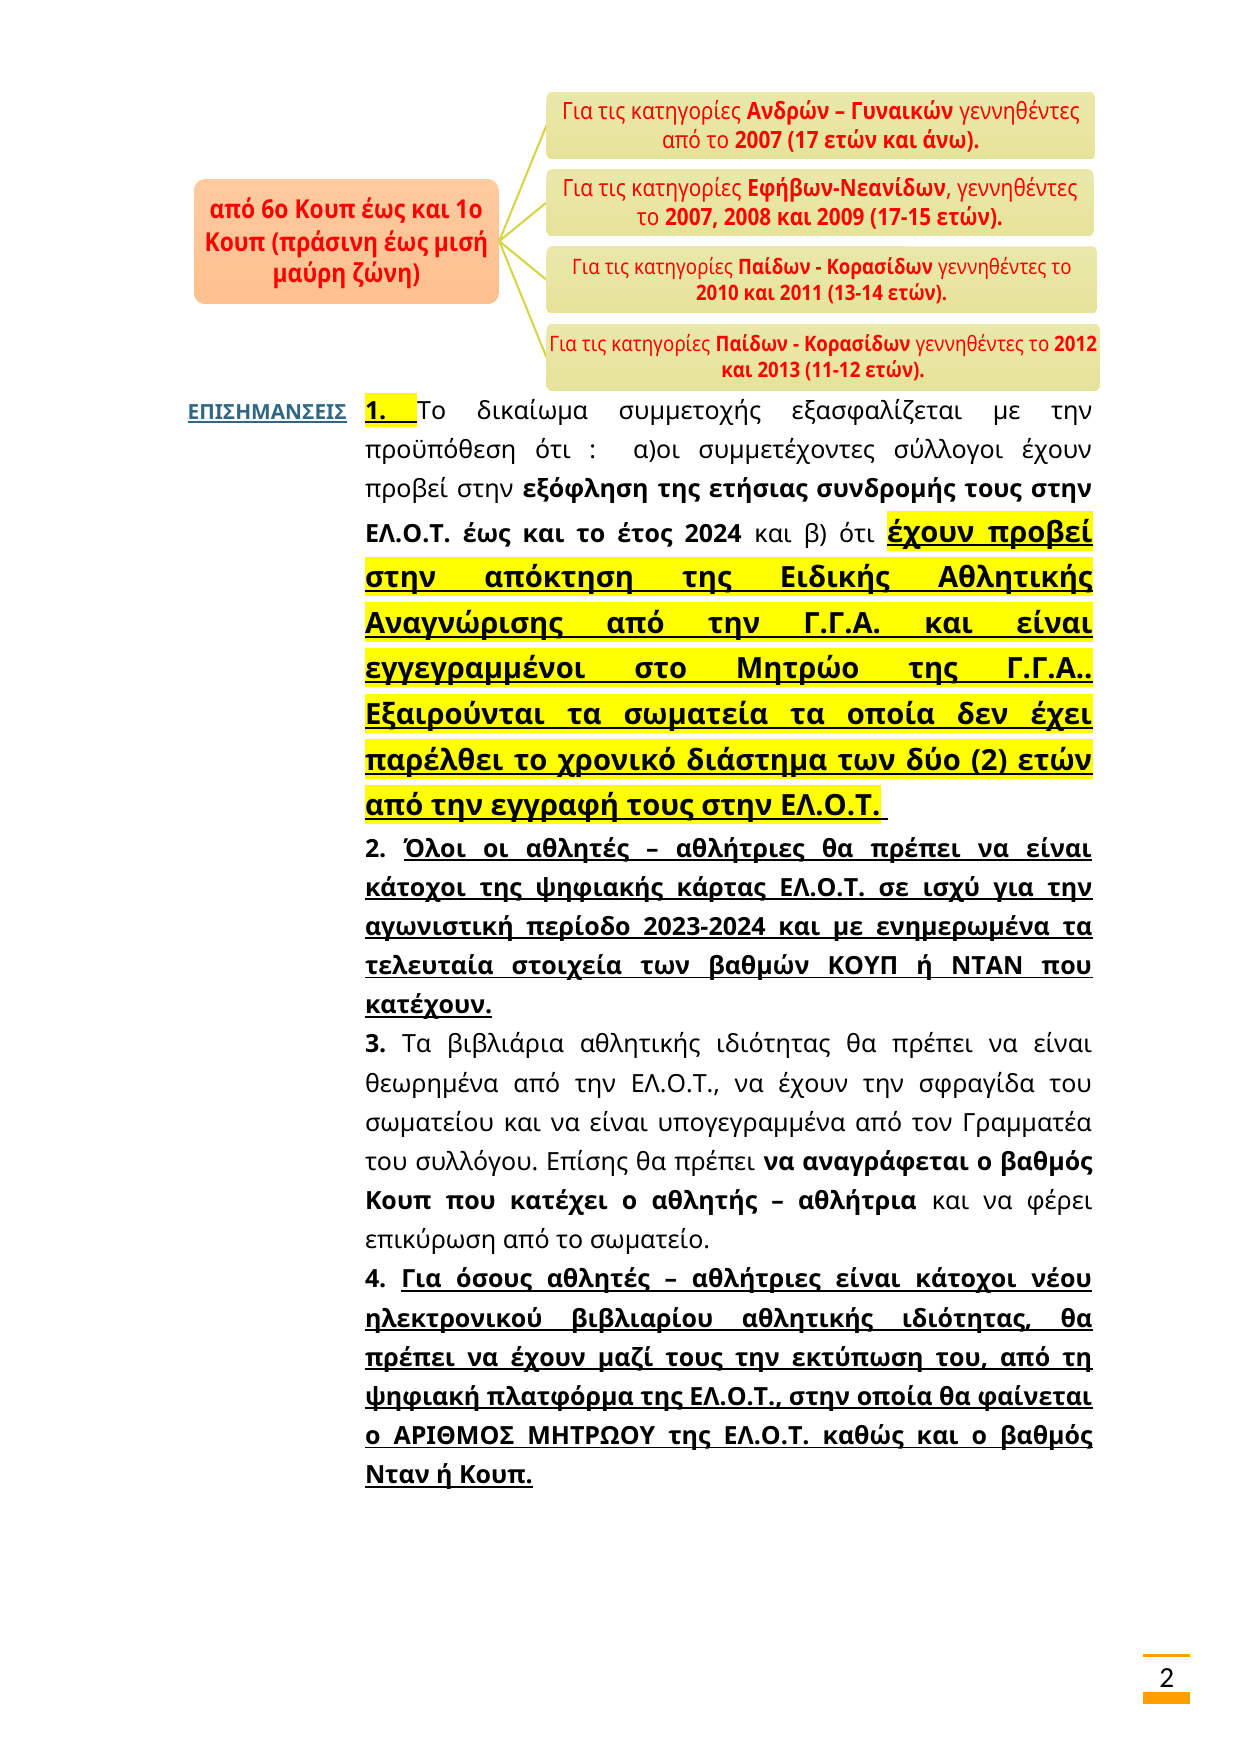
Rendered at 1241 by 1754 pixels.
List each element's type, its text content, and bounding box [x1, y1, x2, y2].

text 2. Όλοι οι αθλητές – αθλήτριες θα πρέπει να είναι κάτοχοι της ψηφιακής κάρτας ΕΛ.Ο.Τ. σε ισχύ για την αγωνιστική περίοδο 2023-2024 και με ενημερωμένα τα τελευταία στοιχεία των βαθμών ΚΟΥΠ ή ΝΤΑΝ που κατέχουν. [365, 978, 1093, 1021]
text 2. Όλοι οι αθλητές – αθλήτριες θα πρέπει να είναι κάτοχοι της ψηφιακής κάρτας ΕΛ.Ο.Τ. σε ισχύ για την αγωνιστική περίοδο 2023-2024 και με ενημερωμένα τα τελευταία στοιχεία των βαθμών ΚΟΥΠ ή ΝΤΑΝ που κατέχουν. [365, 939, 1093, 977]
text 4. Για όσους αθλητές – αθλήτριες είναι κάτοχοι νέου ηλεκτρονικού βιβλιαρίου αθλητικής ιδιότητας, θα πρέπει να έχουν μαζί τους την εκτύπωση του, από τη ψηφιακή πλατφόρμα της ΕΛ.Ο.Τ., στην οποία θα φαίνεται ο ΑΡΙΘΜΟΣ ΜΗΤΡΩΟΥ της ΕΛ.Ο.Τ. καθώς και ο βαθμός Νταν ή Κουπ. [65, 1261, 1093, 1491]
text 2. Όλοι οι αθλητές – αθλήτριες θα πρέπει να είναι κάτοχοι της ψηφιακής κάρτας ΕΛ.Ο.Τ. σε ισχύ για την αγωνιστική περίοδο 2023-2024 και με ενημερωμένα τα τελευταία στοιχεία των βαθμών ΚΟΥΠ ή ΝΤΑΝ που κατέχουν. [365, 900, 1093, 937]
text 2. Όλοι οι αθλητές – αθλήτριες θα πρέπει να είναι κάτοχοι της ψηφιακής κάρτας ΕΛ.Ο.Τ. σε ισχύ για την αγωνιστική περίοδο 2023-2024 και με ενημερωμένα τα τελευταία στοιχεία των βαθμών ΚΟΥΠ ή ΝΤΑΝ που κατέχουν. [365, 830, 1093, 898]
text ΕΠΙΣΗΜΑΝΣΕΙΣ 1. Το δικαίωμα συμμετοχής εξασφαλίζεται με την προϋπόθεση ότι : α)οι συμμετέχοντες σύλλογοι έχουν προβεί στην εξόφληση της ετήσιας συνδρομής τους στην ΕΛ.Ο.Τ. έως και το έτος 2024 και β) ότι έχουν προβεί στην απόκτηση της Ειδικής Αθλητικής Αναγνώρισης από την Γ.Γ.Α. και είναι εγγεγραμμένοι στο Μητρώο της Γ.Γ.Α.. Εξαιρούνται τα σωματεία τα οποία δεν έχει παρέλθει το χρονικό διάστημα των δύο (2) ετών από την εγγραφή τους στην ΕΛ.Ο.Τ. [187, 393, 1093, 824]
text 3. Τα βιβλιάρια αθλητικής ιδιότητας θα πρέπει να είναι θεωρημένα από την ΕΛ.Ο.Τ., να έχουν την σφραγίδα του σωματείου και να είναι υπογεγραμμένα από τον Γραμματέα του συλλόγου. Επίσης θα πρέπει να αναγράφεται ο βαθμός Κουπ που κατέχει ο αθλητής – αθλήτρια και να φέρει επικύρωση από το σωματείο. [365, 1026, 1093, 1256]
